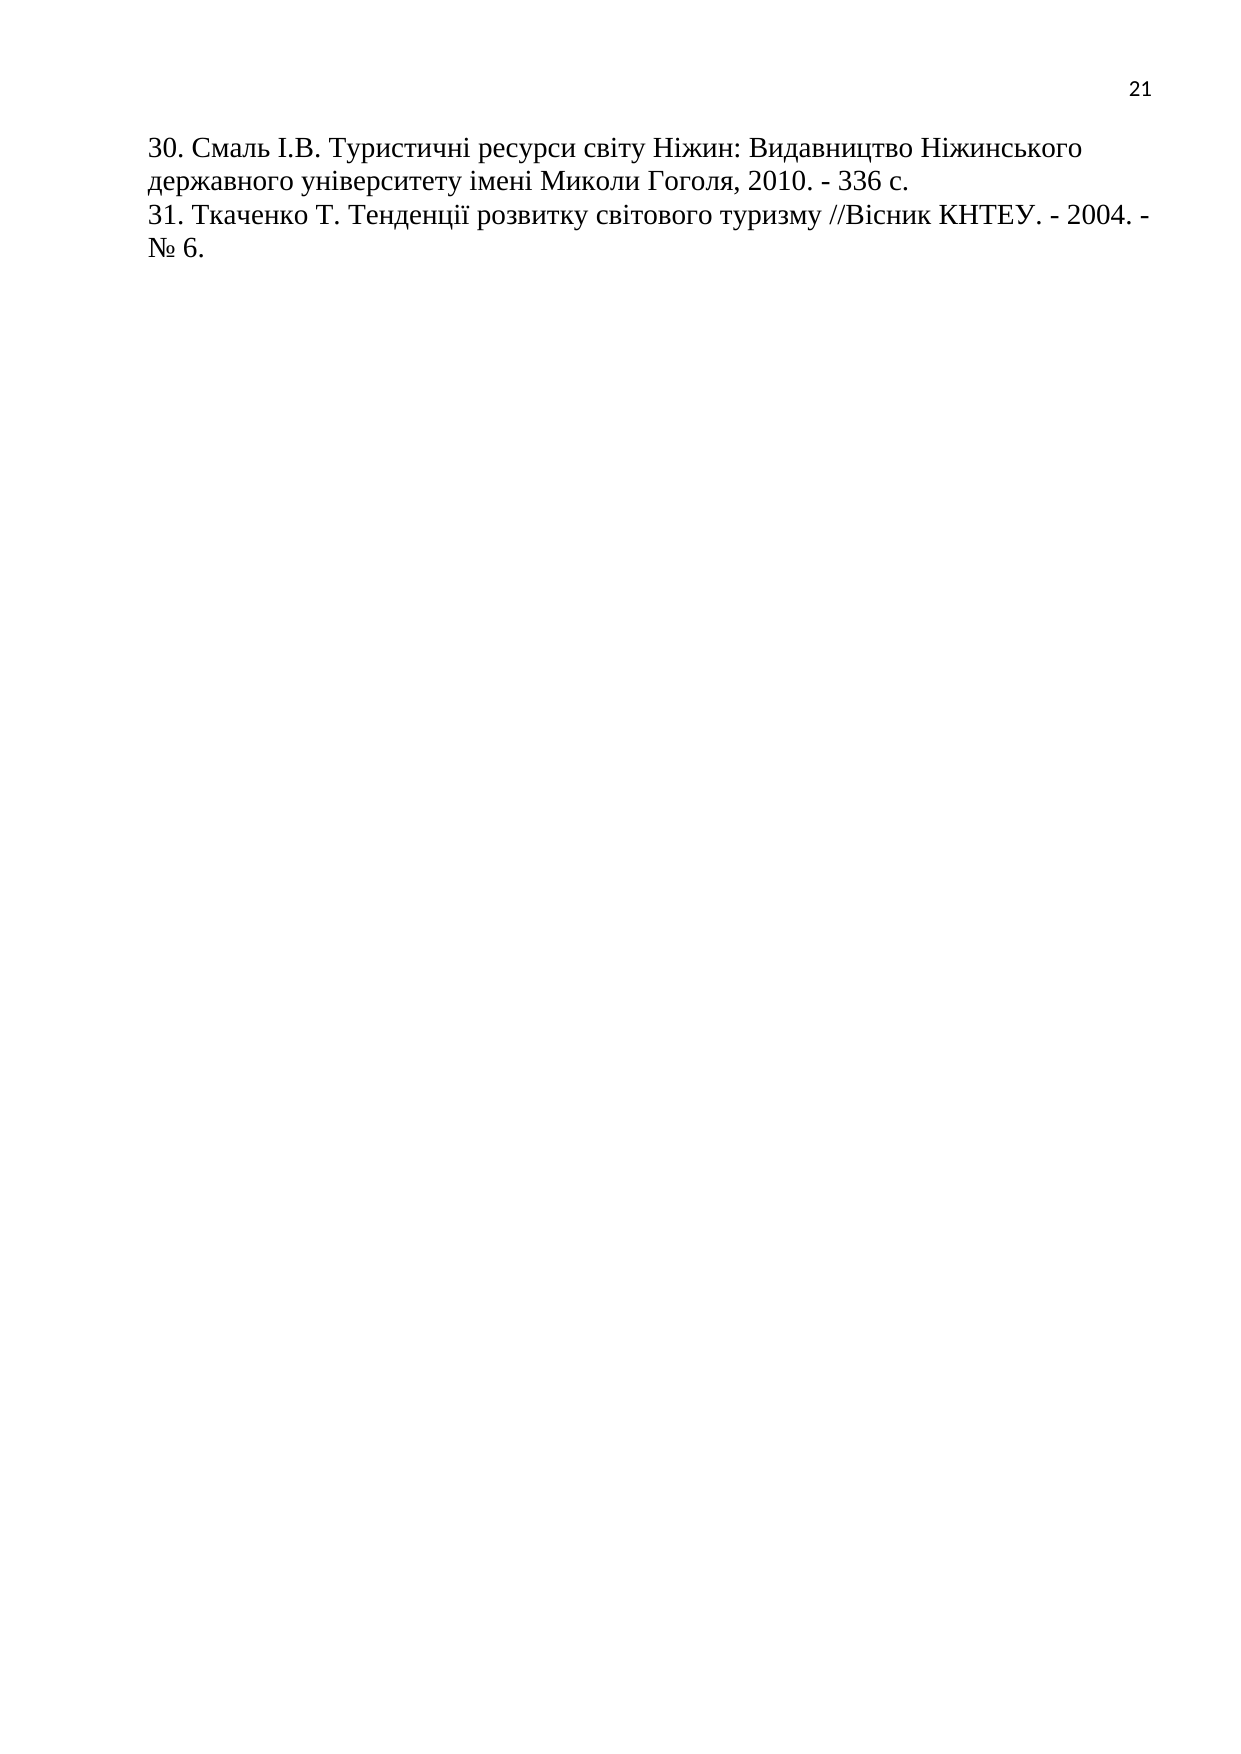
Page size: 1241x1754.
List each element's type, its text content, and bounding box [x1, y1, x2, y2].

text 30. Смаль І.В. Туристичні ресурси світу Ніжин: Видавництво Ніжинського державного університету імені Миколи Гоголя, 2010. - 336 с. [148, 130, 1152, 197]
text 31. Ткаченко Т. Тенденції розвитку світового туризму //Вісник КНТЕУ. - 2004. - № 6. [148, 197, 1152, 264]
